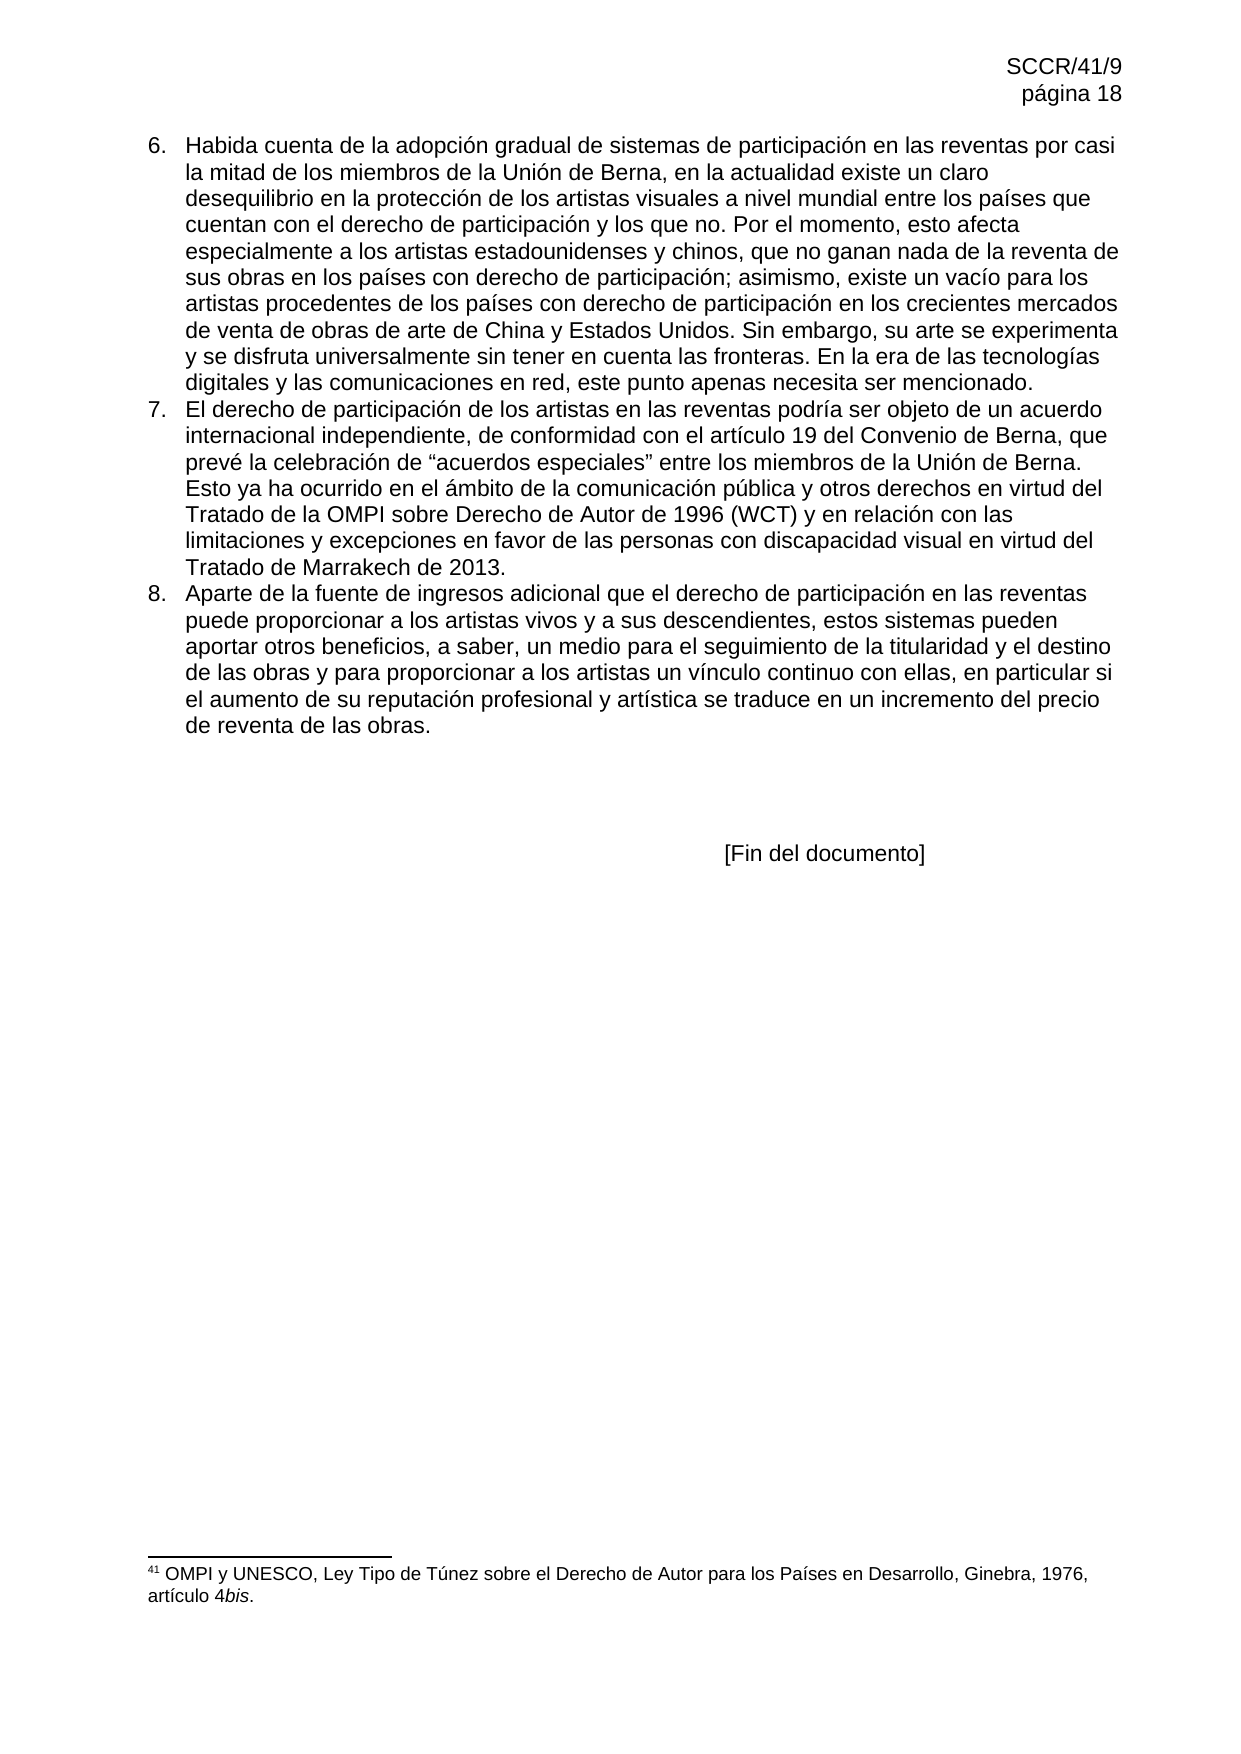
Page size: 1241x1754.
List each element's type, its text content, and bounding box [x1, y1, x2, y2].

text [Fin del documento] [724, 840, 1122, 867]
list Habida cuenta de la adopción gradual de sistemas de participación en las reventas por casi la mitad de los miembros de la Unión de Berna, en la actualidad existe un claro desequilibrio en la protección de los artistas visuales a nivel mundial entre los países que cuentan con el derecho de participación y los que no. Por el momento, esto afecta especialmente a los artistas estadounidenses y chinos, que no ganan nada de la reventa de sus obras en los países con derecho de participación; asimismo, existe un vacío para los artistas procedentes de los países con derecho de participación en los crecientes mercados de venta de obras de arte de China y Estados Unidos. Sin embargo, su arte se experimenta y se disfruta universalmente sin tener en cuenta las fronteras. En la era de las tecnologías digitales y las comunicaciones en red, este punto apenas necesita ser mencionado. [148, 132, 1122, 396]
list Aparte de la fuente de ingresos adicional que el derecho de participación en las reventas puede proporcionar a los artistas vivos y a sus descendientes, estos sistemas pueden aportar otros beneficios, a saber, un medio para el seguimiento de la titularidad y el destino de las obras y para proporcionar a los artistas un vínculo continuo con ellas, en particular si el aumento de su reputación profesional y artística se traduce en un incremento del precio de reventa de las obras. [148, 580, 1122, 738]
list El derecho de participación de los artistas en las reventas podría ser objeto de un acuerdo internacional independiente, de conformidad con el artículo 19 del Convenio de Berna, que prevé la celebración de “acuerdos especiales” entre los miembros de la Unión de Berna. Esto ya ha ocurrido en el ámbito de la comunicación pública y otros derechos en virtud del Tratado de la OMPI sobre Derecho de Autor de 1996 (WCT) y en relación con las limitaciones y excepciones en favor de las personas con discapacidad visual en virtud del Tratado de Marrakech de 2013. [148, 396, 1122, 580]
